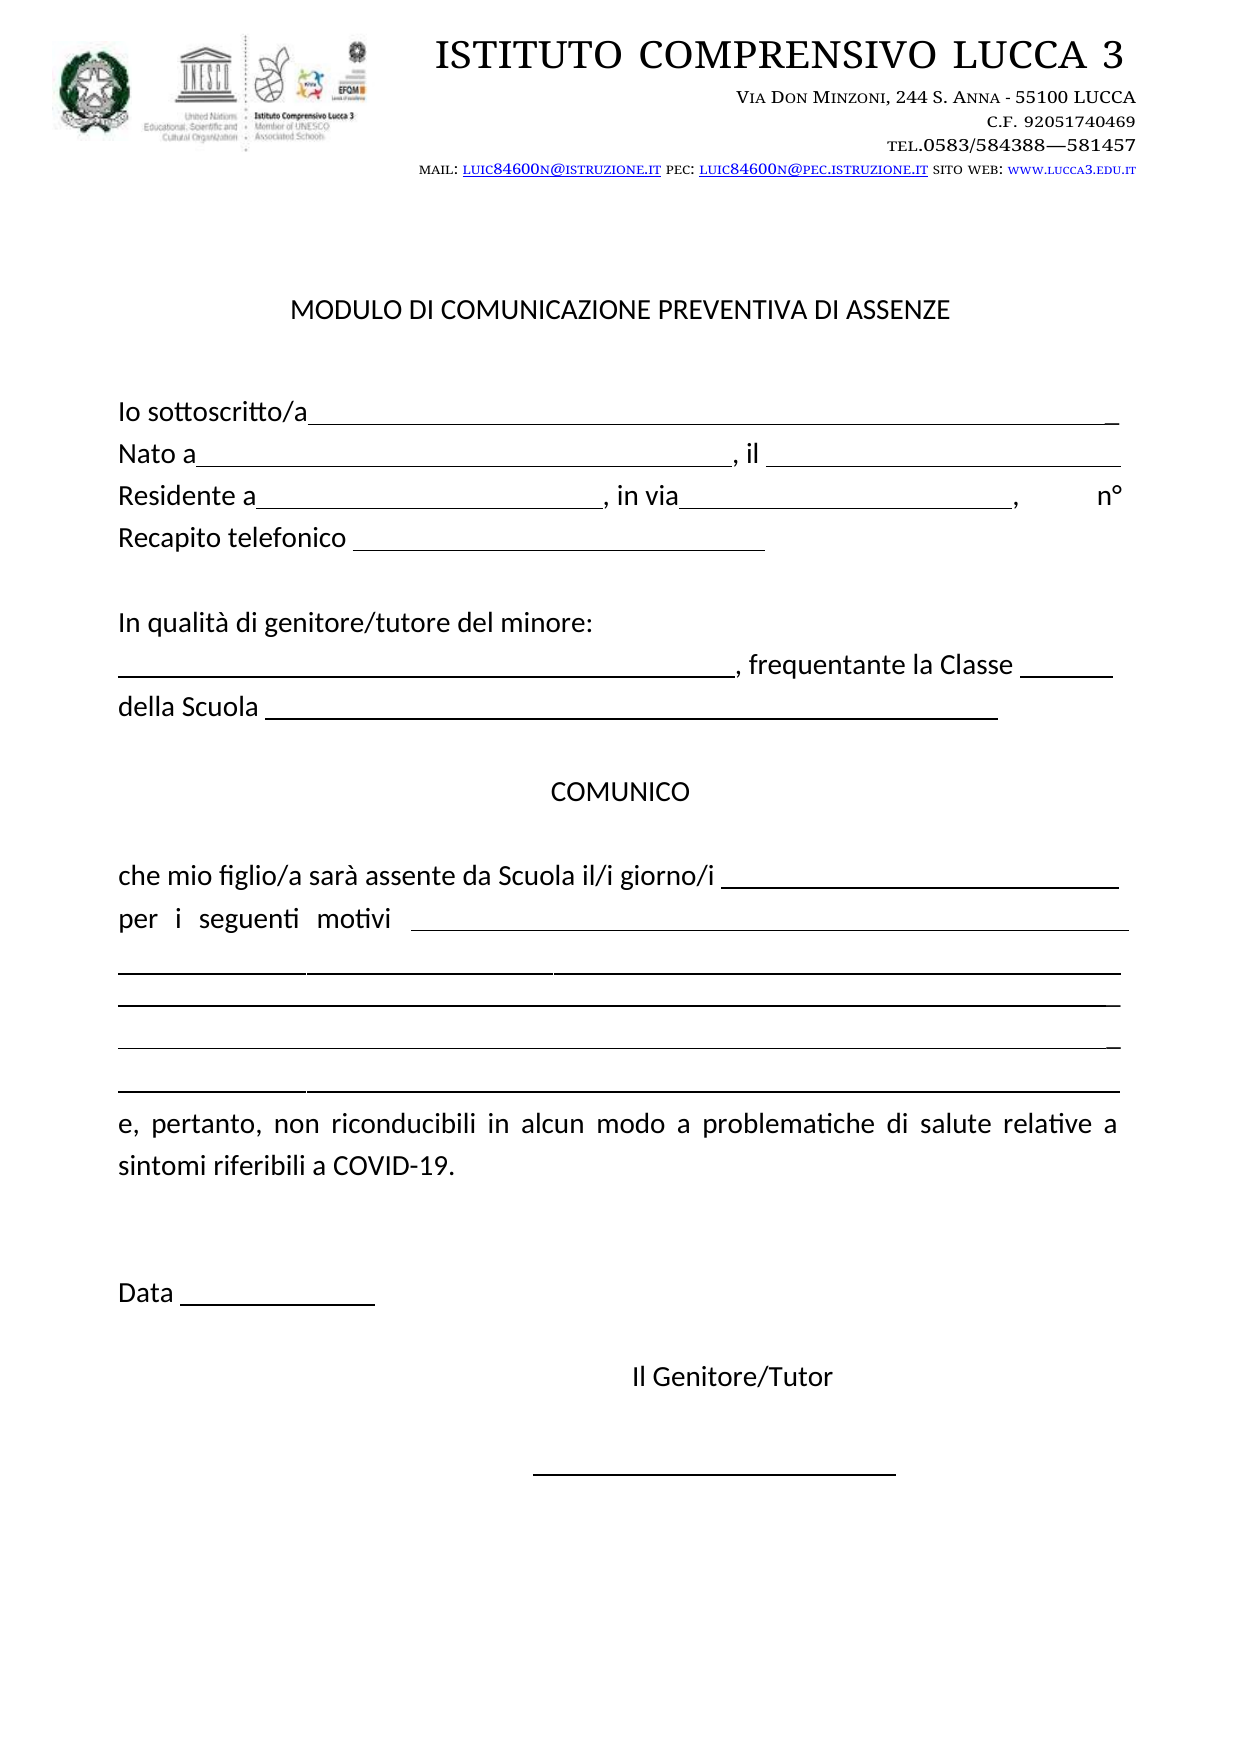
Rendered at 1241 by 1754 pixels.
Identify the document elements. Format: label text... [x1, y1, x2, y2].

text della Scuola [118, 688, 1146, 724]
text Via Don Minzoni, 244 S. Anna - 55100 LUCCA [106, 86, 1136, 109]
text e, pertanto, non riconducibili in alcun modo a problematiche di salute relative a sintomi riferibili a COVID-19. [118, 1093, 1146, 1183]
text che mio figlio/a sarà assente da Scuola il/i giorno/i [106, 857, 1130, 893]
text C.F. 92051740469 [106, 112, 1136, 132]
text COMUNICO [106, 773, 1134, 808]
text tel.0583/584388—581457 [106, 134, 1136, 156]
title ISTITUTO COMPRENSIVO LUCCA 3 [434, 28, 1146, 79]
text Data [118, 1274, 1146, 1309]
text _ [118, 975, 1146, 1011]
text mail: luic84600n@istruzione.it pec: luic84600n@pec.istruzione.it sito web: www.lucca3.EDU.it [106, 159, 1136, 179]
text per i seguenti motivi [106, 900, 1141, 935]
text Il Genitore/Tutor [632, 1358, 1146, 1394]
text Io sottoscritto/a _ Nato a , il Residente a , in via , n° Recapito telefonico [118, 393, 1122, 555]
text , frequentante la Classe [118, 646, 1146, 681]
text MODULO DI COMUNICAZIONE PREVENTIVA DI ASSENZE [106, 291, 1134, 327]
text In qualità di genitore/tutore del minore: [118, 604, 1146, 639]
picture [52, 24, 376, 141]
text _ [118, 1017, 1146, 1053]
